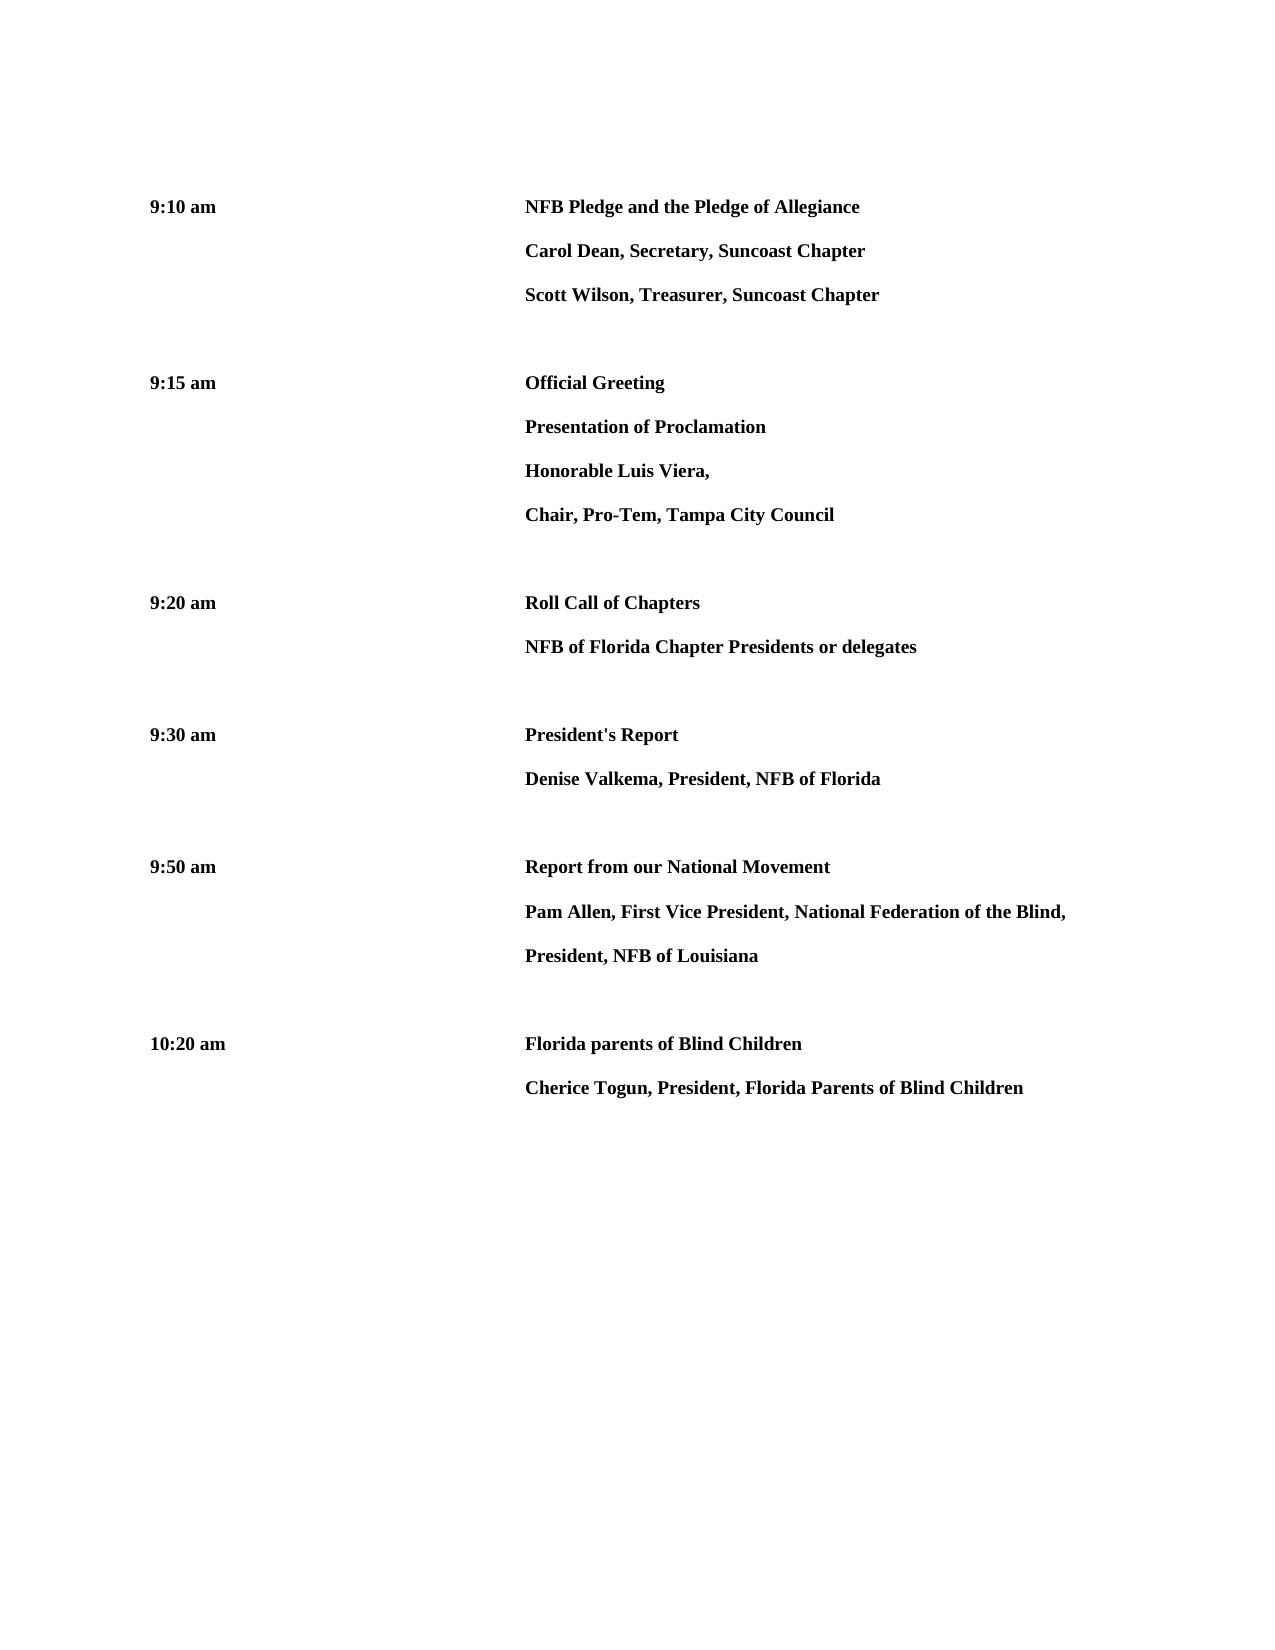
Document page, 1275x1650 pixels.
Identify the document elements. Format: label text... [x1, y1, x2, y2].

text NFB of Florida Chapter Presidents or delegates [150, 619, 1125, 658]
text Denise Valkema, President, NFB of Florida [150, 752, 1125, 790]
text Presentation of Proclamation [150, 399, 1125, 437]
text 9:10 am NFB Pledge and the Pledge of Allegiance [150, 179, 1125, 217]
text 9:15 am Official Greeting [150, 355, 1125, 393]
text 9:50 am Report from our National Movement [150, 840, 1125, 878]
text Cherice Togun, President, Florida Parents of Blind Children [150, 1060, 1125, 1098]
text Chair, Pro-Tem, Tampa City Council [150, 487, 1125, 526]
text 9:30 am President's Report [150, 707, 1125, 746]
text 9:20 am Roll Call of Chapters [150, 575, 1125, 614]
text 10:20 am Florida parents of Blind Children [150, 1016, 1125, 1054]
text Carol Dean, Secretary, Suncoast Chapter [150, 223, 1125, 261]
text Scott Wilson, Treasurer, Suncoast Chapter [150, 267, 1125, 305]
text Honorable Luis Viera, [150, 443, 1125, 481]
text Pam Allen, First Vice President, National Federation of the Blind, President, NFB of Louisiana [150, 884, 1125, 966]
